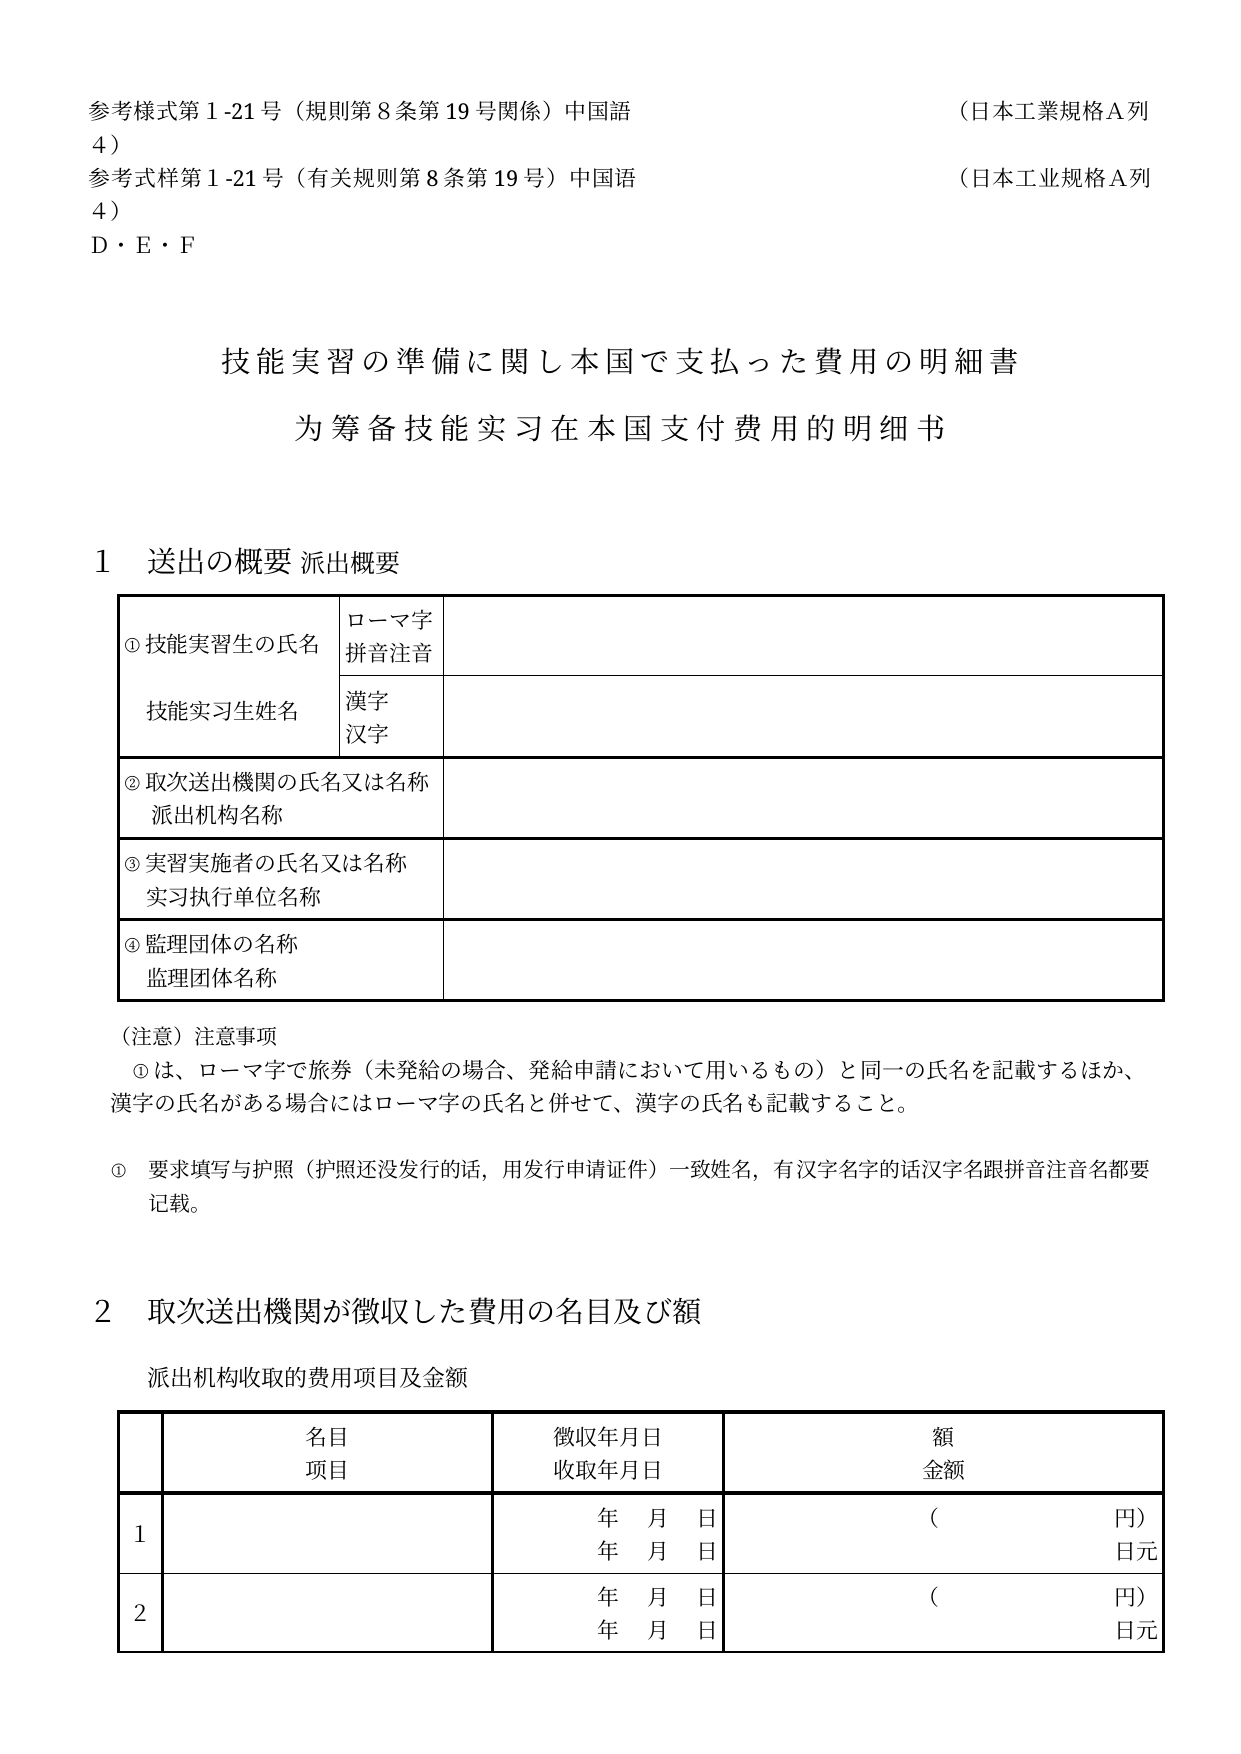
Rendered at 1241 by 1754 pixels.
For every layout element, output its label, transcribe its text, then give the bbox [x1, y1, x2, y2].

text （注意）注意事项 [111, 1019, 1152, 1052]
table_cell ③実習実施者の氏名又は名称 实习执行单位名称 [120, 840, 443, 918]
text Ｄ・Ｅ・Ｆ [89, 227, 1152, 260]
table_header ローマ字 拼音注音 [340, 597, 443, 675]
table_cell （ 円） 日元 [725, 1574, 1162, 1651]
table_cell 年 月 日 年 月 日 [494, 1574, 722, 1651]
table_cell [164, 1495, 491, 1572]
table_cell [444, 840, 1162, 918]
text 参考式样第１-21号（有关规则第8条第19号）中国语 （日本工业规格Ａ列４） [89, 160, 1152, 227]
table_header [444, 597, 1162, 675]
table_cell [164, 1574, 491, 1651]
table_header 徴収年月日 收取年月日 [494, 1414, 722, 1491]
text ①は、ローマ字で旅券（未発給の場合、発給申請において用いるもの）と同一の氏名を記載するほか、漢字の氏名がある場合にはローマ字の氏名と併せて、漢字の氏名も記載すること。 [111, 1052, 1152, 1119]
table_cell 年 月 日 年 月 日 [494, 1495, 722, 1572]
table_cell ②取次送出機関の氏名又は名称 派出机构名称 [120, 759, 443, 837]
text 技能実習の準備に関し本国で支払った費用の明細書 [89, 327, 1152, 394]
table_cell [444, 676, 1162, 756]
table_header 額 金额 [725, 1414, 1162, 1491]
text １ 送出の概要 派出概要 [89, 527, 1152, 594]
text 为 筹 备 技 能 实 习 在 本 国 支 付 费 用 的 明 细 书 [89, 394, 1152, 460]
table_cell ２ [120, 1574, 161, 1651]
table_cell 漢字 汉字 [340, 676, 443, 756]
text ２ 取次送出機関が徴収した費用の名目及び額 [89, 1277, 1152, 1344]
table_cell ④監理団体の名称 监理团体名称 [120, 921, 443, 999]
table_header ①技能実習生の氏名 技能实习生姓名 [120, 597, 339, 756]
table_cell [444, 759, 1162, 837]
text 参考様式第１-21号（規則第８条第19号関係）中国語 （日本工業規格Ａ列４） [89, 94, 1152, 160]
text 派出机构收取的费用项目及金额 [89, 1360, 1152, 1394]
list 要求填写与护照（护照还没发行的话，用发行申请证件）一致姓名，有汉字名字的话汉字名跟拼音注音名都要记载。 [111, 1152, 1152, 1219]
table_header [120, 1414, 161, 1491]
table_cell １ [120, 1495, 161, 1572]
table_header 名目 项目 [164, 1414, 491, 1491]
table_cell （ 円） 日元 [725, 1495, 1162, 1572]
table_cell [444, 921, 1162, 999]
